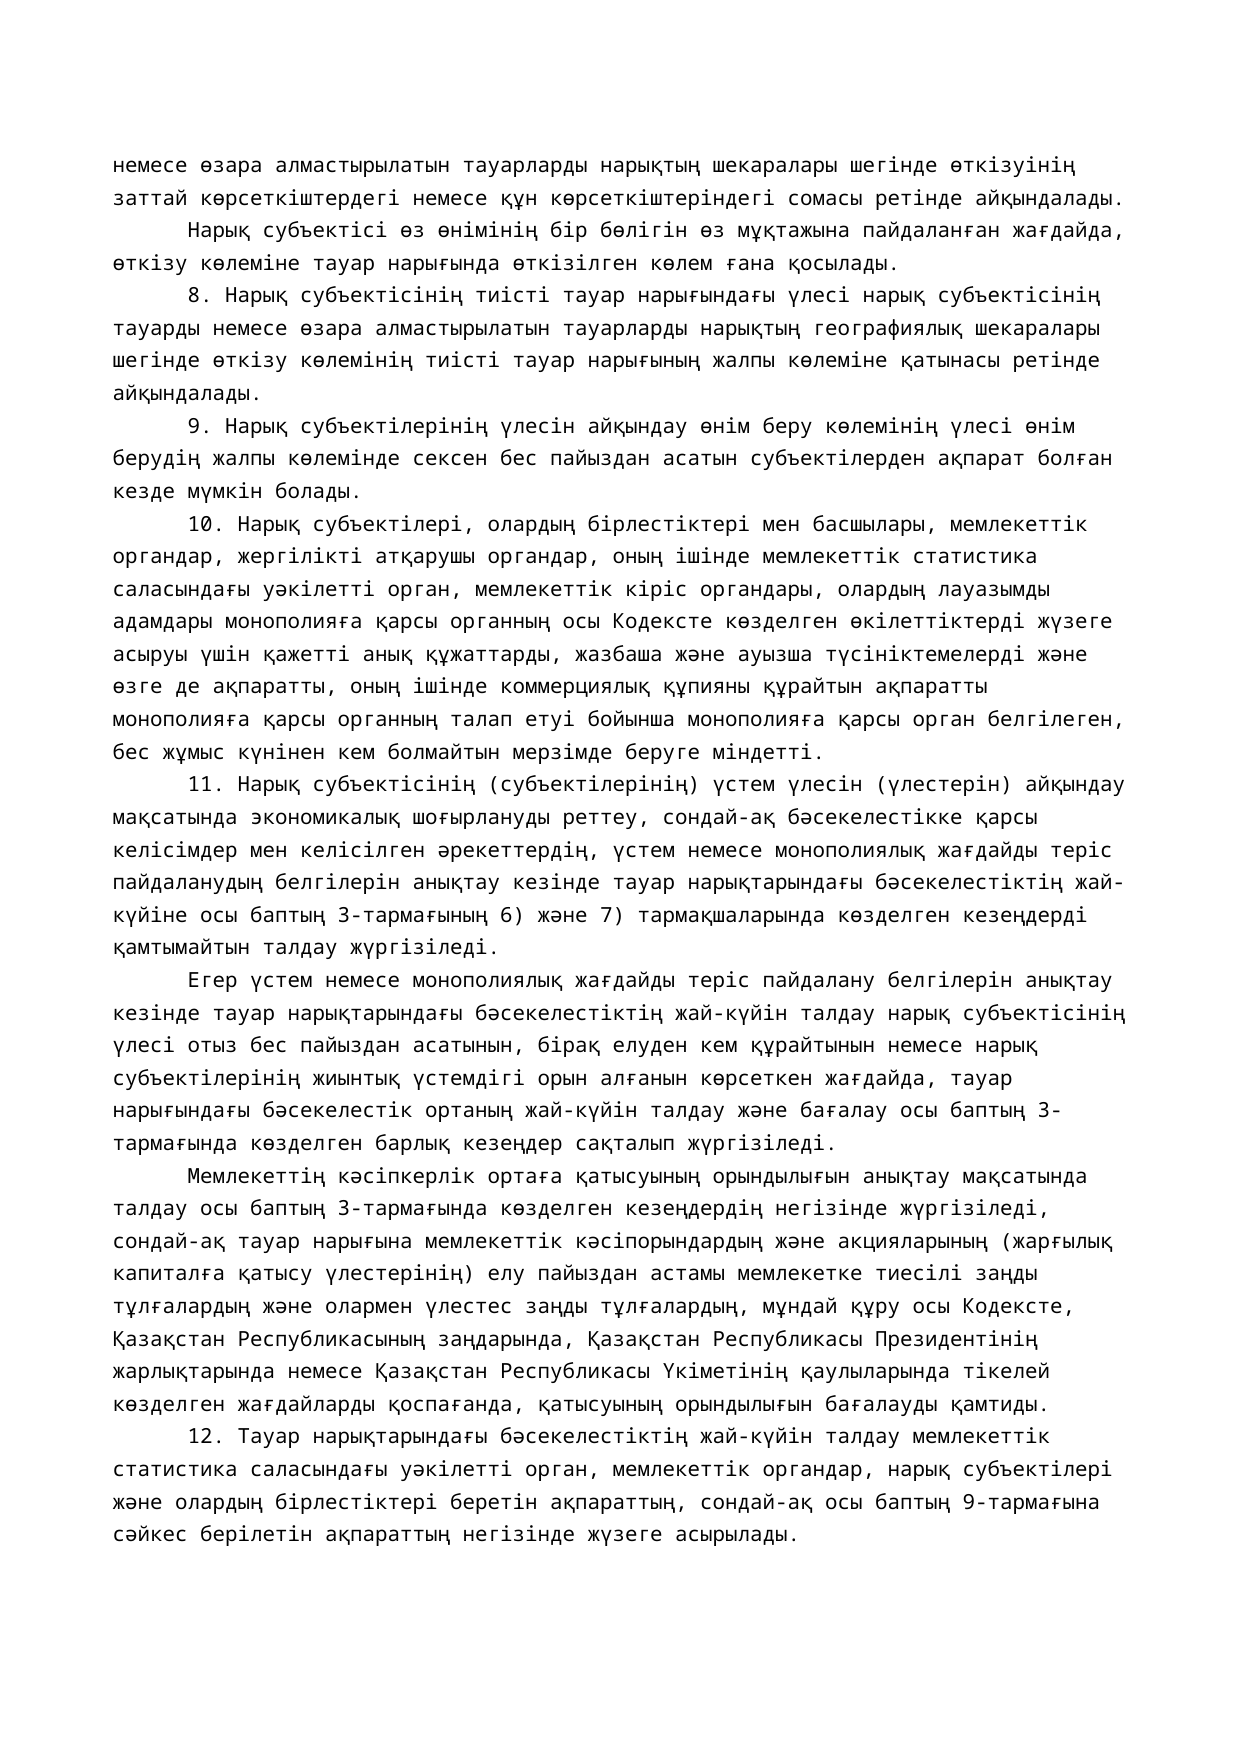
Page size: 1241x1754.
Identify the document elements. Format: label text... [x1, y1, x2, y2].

text Егер үстем немесе монополиялық жағдайды теріс пайдалану белгілерін анықтау кезінде тауар нарықтарындағы бәсекелестіктің жай-күйін талдау нарық субъектісінің үлесі отыз бес пайыздан асатынын, бірақ елуден кем құрайтынын немесе нарық субъектілерінің жиынтық үстемдігі орын алғанын көрсеткен жағдайда, тауар нарығындағы бәсекелестік ортаның жай-күйін талдау және бағалау осы баптың 3-тармағында көзделген барлық кезеңдер сақталып жүргізіледі. [112, 965, 1128, 1157]
text 12. Тауар нарықтарындағы бәсекелестіктің жай-күйін талдау мемлекеттік статистика саласындағы уәкілетті орган, мемлекеттік органдар, нарық субъектілері және олардың бірлестіктері беретін ақпараттың, сондай-ақ осы баптың 9-тармағына сәйкес берілетін ақпараттың негізінде жүзеге асырылады. [112, 1422, 1128, 1548]
text 10. Нарық субъектілері, олардың бірлестіктері мен басшылары, мемлекеттік органдар, жергілікті атқарушы органдар, оның ішінде мемлекеттік статистика саласындағы уәкілетті орган, мемлекеттік кіріс органдары, олардың лауазымды адамдары монополияға қарсы органның осы Кодексте көзделген өкілеттіктерді жүзеге асыруы үшін қажетті анық құжаттарды, жазбаша және ауызша түсініктемелерді және өзге де ақпаратты, оның ішінде коммерциялық құпияны құрайтын ақпаратты монополияға қарсы органның талап етуі бойынша монополияға қарсы орган белгілеген, бес жұмыс күнінен кем болмайтын мерзімде беруге міндетті. [112, 509, 1128, 765]
text 9. Нарық субъектілерінің үлесін айқындау өнім беру көлемінің үлесі өнім берудің жалпы көлемінде сексен бес пайыздан асатын субъектілерден ақпарат болған кезде мүмкін болады. [112, 411, 1128, 504]
text Мемлекеттің кәсіпкерлік ортаға қатысуының орындылығын анықтау мақсатында талдау осы баптың 3-тармағында көзделген кезеңдердің негізінде жүргізіледі, сондай-ақ тауар нарығына мемлекеттік кәсіпорындардың және акцияларының (жарғылық капиталға қатысу үлестерiнiң) елу пайыздан астамы мемлекетке тиесілі заңды тұлғалардың және олармен үлестес заңды тұлғалардың, мұндай құру осы Кодексте, Қазақстан Республикасының заңдарында, Қазақстан Республикасы Президентінің жарлықтарында немесе Қазақстан Республикасы Үкіметінің қаулыларында тікелей көзделген жағдайларды қоспағанда, қатысуының орындылығын бағалауды қамтиды. [112, 1161, 1128, 1417]
text 8. Нарық субъектісінің тиісті тауар нарығындағы үлесі нарық субъектісінің тауарды немесе өзара алмастырылатын тауарларды нарықтың географиялық шекаралары шегінде өткізу көлемінің тиісті тауар нарығының жалпы көлеміне қатынасы ретінде айқындалады. [112, 280, 1128, 407]
text 11. Нарық субъектісінің (субъектілерінің) үстем үлесін (үлестерін) айқындау мақсатында экономикалық шоғырлануды реттеу, сондай-ақ бәсекелестікке қарсы келісімдер мен келісілген әрекеттердің, үстем немесе монополиялық жағдайды теріс пайдаланудың белгілерін анықтау кезінде тауар нарықтарындағы бәсекелестіктің жай-күйіне осы баптың 3-тармағының 6) және 7) тармақшаларында көзделген кезеңдерді қамтымайтын талдау жүргізіледі. [112, 769, 1128, 961]
text Нарық субъектісі өз өнімінің бір бөлігін өз мұқтажына пайдаланған жағдайда, өткізу көлеміне тауар нарығында өткізілген көлем ғана қосылады. [112, 215, 1128, 276]
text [112, 150, 1128, 211]
